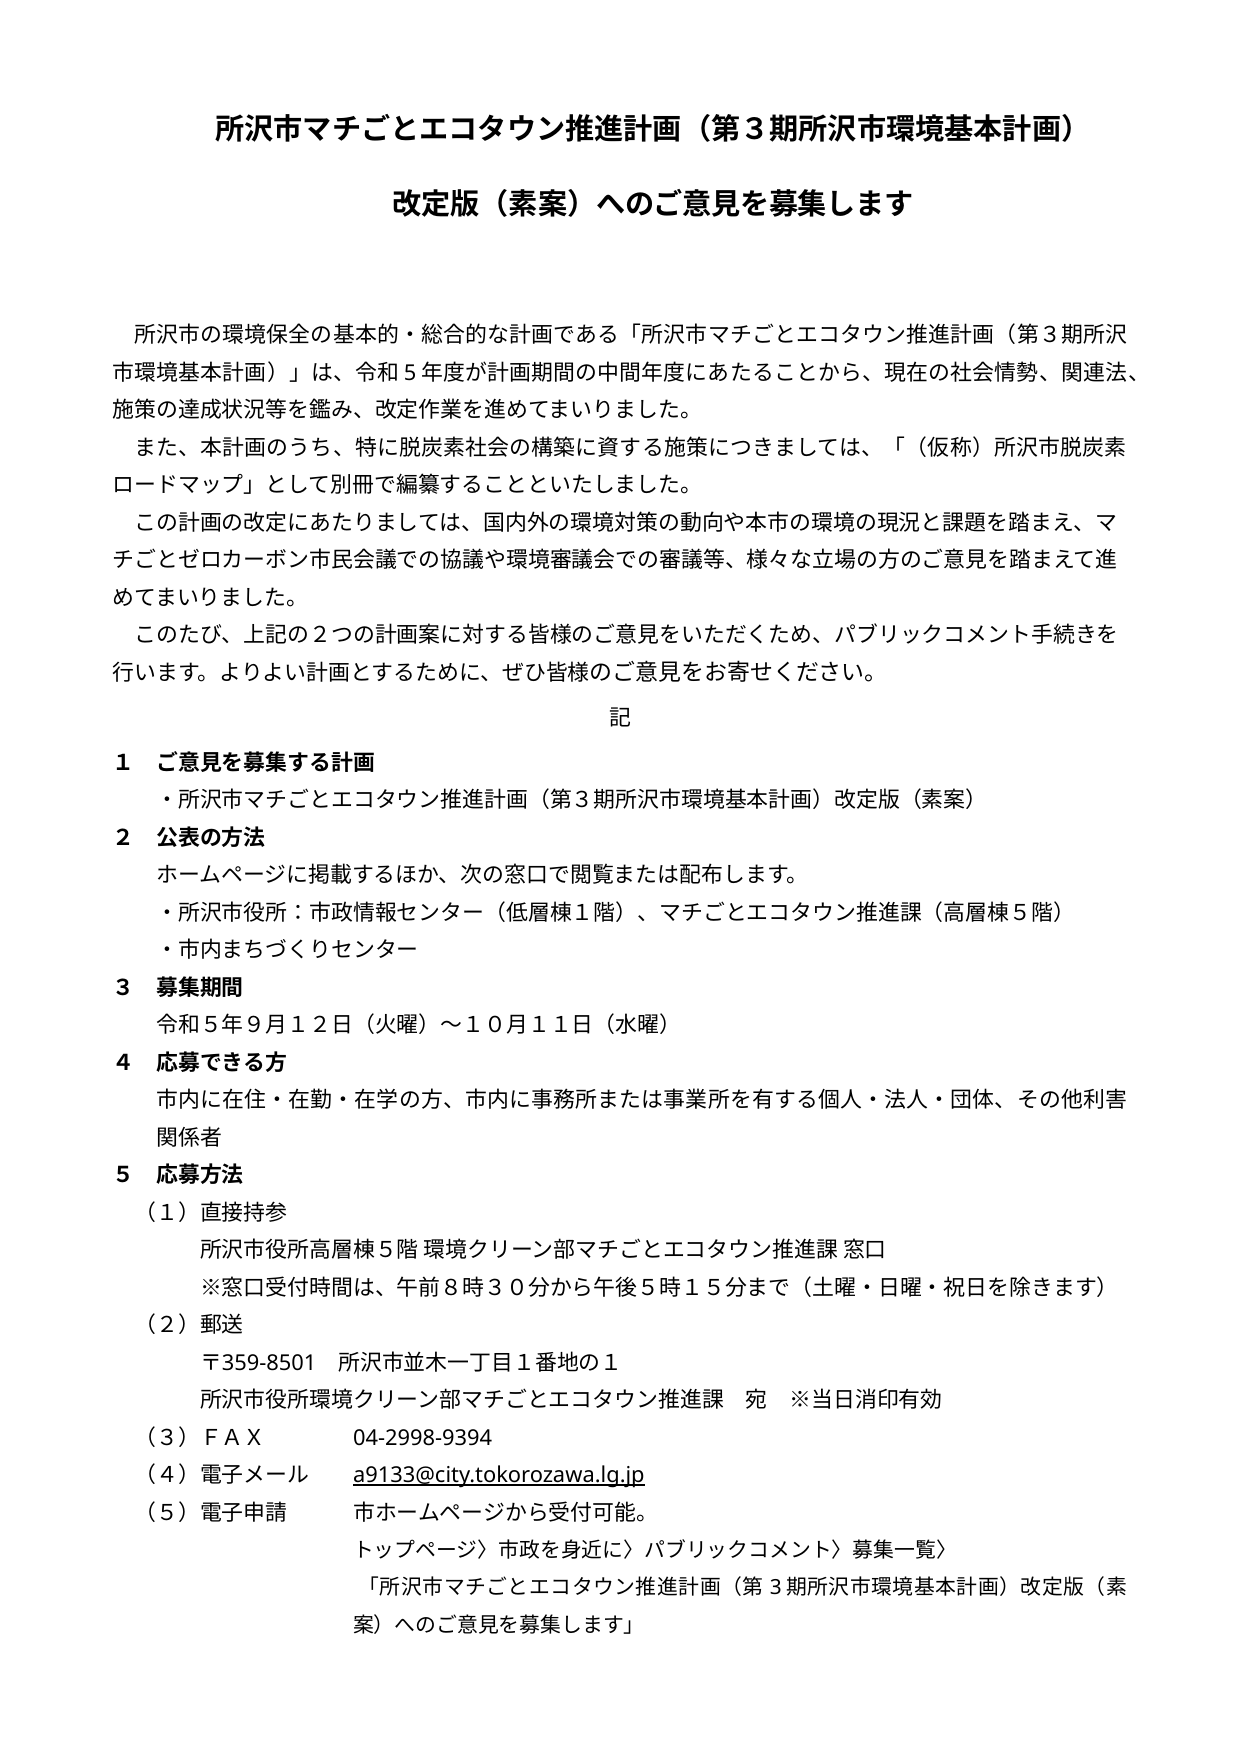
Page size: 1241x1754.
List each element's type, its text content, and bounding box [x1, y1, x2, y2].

text ・所沢市マチごとエコタウン推進計画（第３期所沢市環境基本計画）改定版（素案） [112, 779, 1128, 817]
text トップページ〉市政を身近に〉パブリックコメント〉募集一覧〉 [112, 1529, 1128, 1567]
text 所沢市マチごとエコタウン推進計画（第３期所沢市環境基本計画） [112, 89, 1193, 164]
text 改定版（素案）へのご意見を募集します [112, 164, 1193, 239]
text ５ 応募方法 [112, 1154, 1128, 1192]
text ４ 応募できる方 [112, 1042, 1128, 1079]
text 「所沢市マチごとエコタウン推進計画（第3期所沢市環境基本計画）改定版（素案）へのご意見を募集します」 [134, 1567, 1128, 1642]
text 所沢市役所高層棟５階 環境クリーン部マチごとエコタウン推進課 窓口 [112, 1229, 1128, 1267]
text 所沢市役所環境クリーン部マチごとエコタウン推進課 宛 ※当日消印有効 [112, 1379, 1128, 1417]
text ・市内まちづくりセンター [112, 929, 1128, 967]
text この計画の改定にあたりましては、国内外の環境対策の動向や本市の環境の現況と課題を踏まえ、マチごとゼロカーボン市民会議での協議や環境審議会での審議等、様々な立場の方のご意見を踏まえて進めてまいりました。 [112, 502, 1128, 614]
text （５）電子申請 市ホームページから受付可能。 [112, 1492, 1128, 1529]
text （２）郵送 [112, 1304, 1128, 1342]
text １ ご意見を募集する計画 [112, 742, 1128, 779]
text 市内に在住・在勤・在学の方、市内に事務所または事業所を有する個人・法人・団体、その他利害関係者 [156, 1079, 1128, 1154]
subtitle 記 [112, 697, 1128, 734]
text （１）直接持参 [112, 1192, 1128, 1229]
text ・所沢市役所：市政情報センター（低層棟１階）、マチごとエコタウン推進課（高層棟５階） [112, 892, 1128, 929]
text ホームページに掲載するほか、次の窓口で閲覧または配布します。 [112, 854, 1128, 892]
text 令和５年９月１２日（火曜）～１０月１１日（水曜） [112, 1004, 1128, 1042]
text 所沢市の環境保全の基本的・総合的な計画である「所沢市マチごとエコタウン推進計画（第３期所沢市環境基本計画）」は、令和5年度が計画期間の中間年度にあたることから、現在の社会情勢、関連法、施策の達成状況等を鑑み、改定作業を進めてまいりました。 [112, 314, 1128, 427]
text 〒359-8501 所沢市並木一丁目１番地の１ [112, 1342, 1128, 1379]
text このたび、上記の２つの計画案に対する皆様のご意見をいただくため、パブリックコメント手続きを行います。よりよい計画とするために、ぜひ皆様のご意見をお寄せください。 [112, 614, 1128, 689]
text （３）ＦＡＸ 04-2998-9394 [112, 1417, 1128, 1454]
text ２ 公表の方法 [112, 817, 1128, 854]
text また、本計画のうち、特に脱炭素社会の構築に資する施策につきましては、「（仮称）所沢市脱炭素ロードマップ」として別冊で編纂することといたしました。 [112, 427, 1128, 502]
text ※窓口受付時間は、午前８時３０分から午後５時１５分まで（土曜・日曜・祝日を除きます） [112, 1267, 1128, 1304]
text ３ 募集期間 [112, 967, 1128, 1004]
text （４）電子メール a9133@city.tokorozawa.lg.jp [112, 1454, 1128, 1492]
